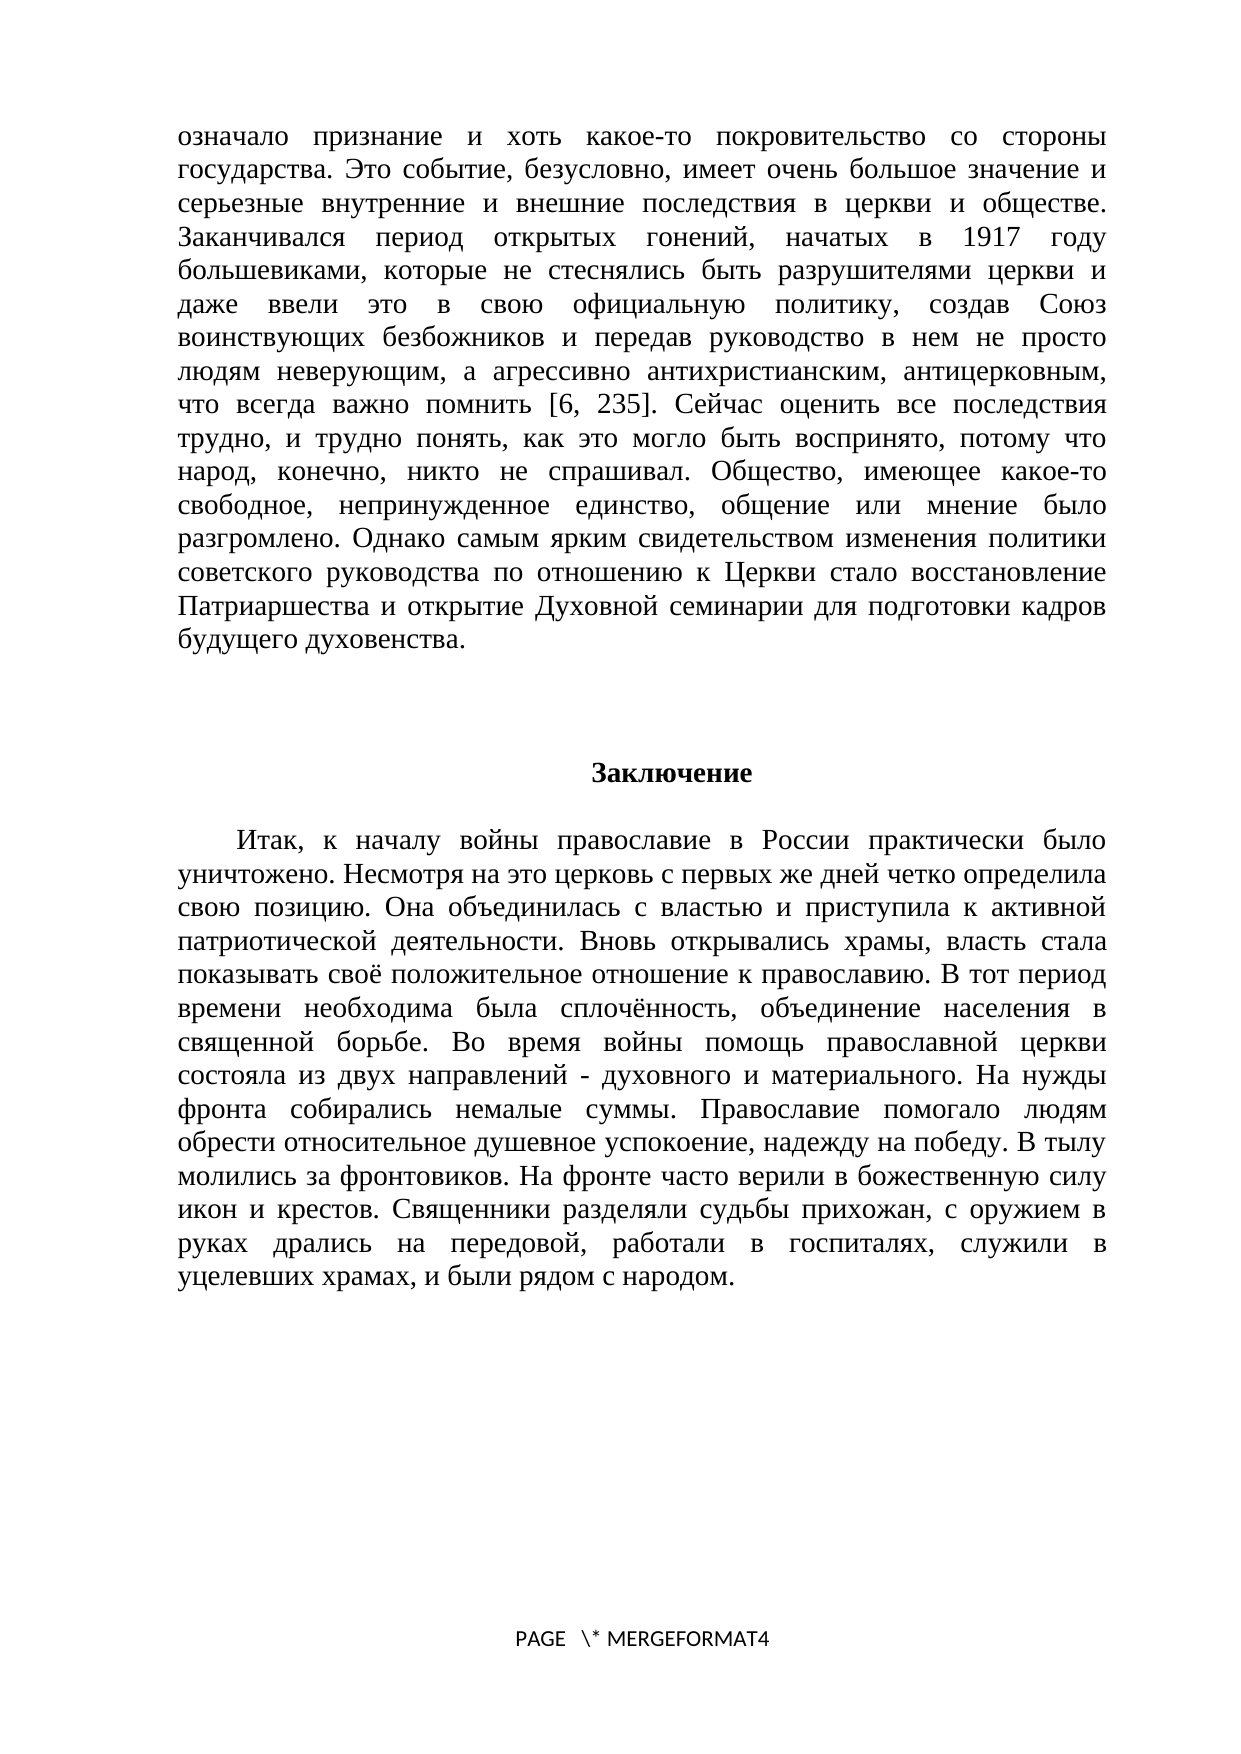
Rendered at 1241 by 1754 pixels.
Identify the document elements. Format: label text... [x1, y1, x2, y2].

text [177, 118, 1107, 655]
text Итак, к началу войны православие в России практически было уничтожено. Несмотря на это церковь с первых же дней четко определила свою позицию. Она объединилась с властью и приступила к активной патриотической деятельности. Вновь открывались храмы, власть стала показывать своё положительное отношение к православию. В тот период времени необходима была сплочённость, объединение населения в священной борьбе. Во время войны помощь православной церкви состояла из двух направлений - духовного и материального. На нужды фронта собирались немалые суммы. Православие помогало людям обрести относительное душевное успокоение, надежду на победу. В тылу молились за фронтовиков. На фронте часто верили в божественную силу икон и крестов. Священники разделяли судьбы прихожан, с оружием в руках дрались на передовой, работали в госпиталях, служили в уцелевших храмах, и были рядом с народом. [177, 822, 1107, 1292]
text Заключение [177, 755, 1107, 789]
